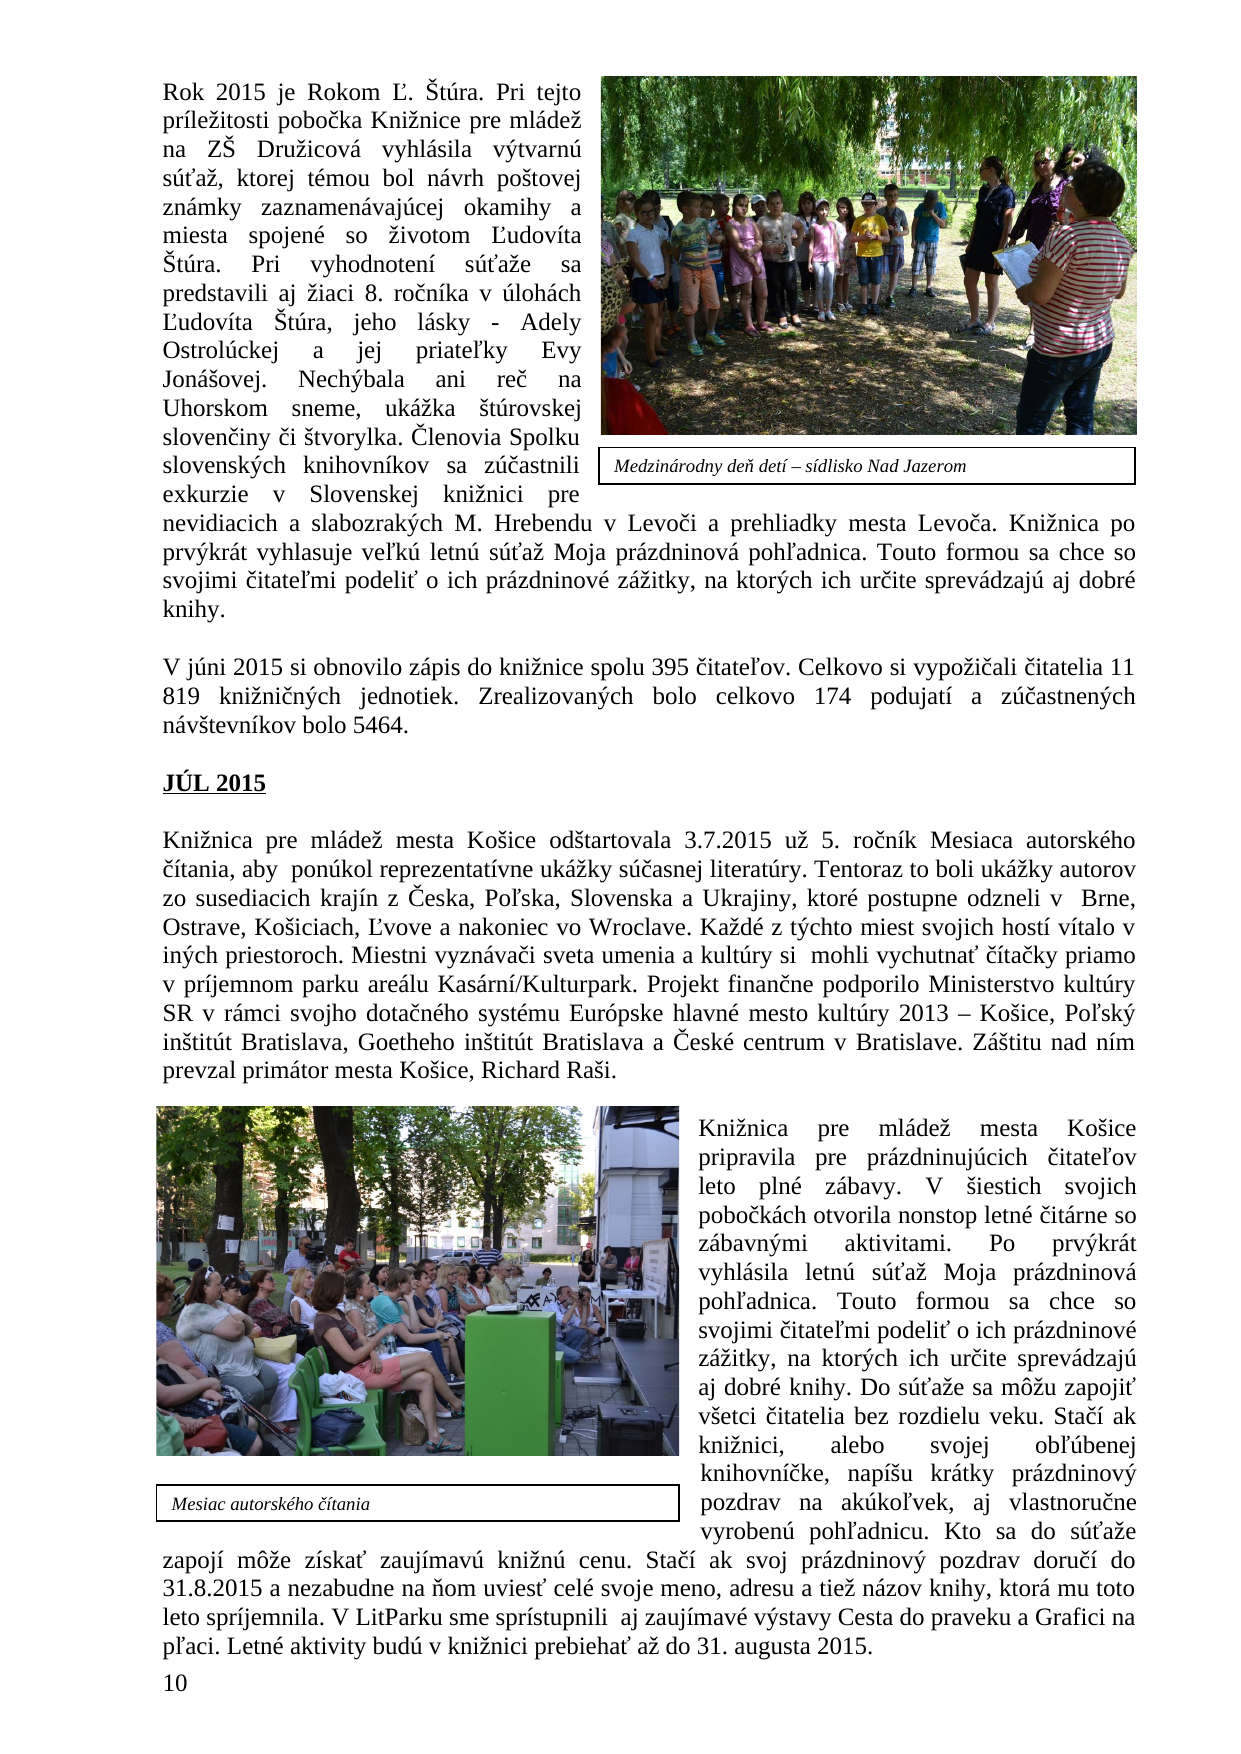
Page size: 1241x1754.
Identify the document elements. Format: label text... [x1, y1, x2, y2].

text JÚL 2015 [162, 768, 1137, 796]
text V júni 2015 si obnovilo zápis do knižnice spolu 395 čitateľov. Celkovo si vypožičali čitatelia 11 819 knižničných jednotiek. Zrealizovaných bolo celkovo 174 podujatí a zúčastnených návštevníkov bolo 5464. [162, 652, 1137, 738]
picture [600, 76, 1137, 435]
text Knižnica pre mládež mesta Košice odštartovala 3.7.2015 už 5. ročník Mesiaca autorského čítania, aby ponúkol reprezentatívne ukážky súčasnej literatúry. Tentoraz to boli ukážky autorov zo susediacich krajín z Česka, Poľska, Slovenska a Ukrajiny, ktoré postupne odzneli v Brne, Ostrave, Košiciach, Ľvove a nakoniec vo Wroclave. Každé z týchto miest svojich hostí vítalo v iných priestoroch. Miestni vyznávači sveta umenia a kultúry si mohli vychutnať čítačky priamo v príjemnom parku areálu Kasární/Kulturpark. Projekt finančne podporilo Ministerstvo kultúry SR v rámci svojho dotačného systému Európske hlavné mesto kultúry 2013 – Košice, Poľský inštitút Bratislava, Goetheho inštitút Bratislava a České centrum v Bratislave. Záštitu nad ním prevzal primátor mesta Košice, Richard Raši. [162, 826, 1137, 1084]
picture [156, 1106, 680, 1456]
